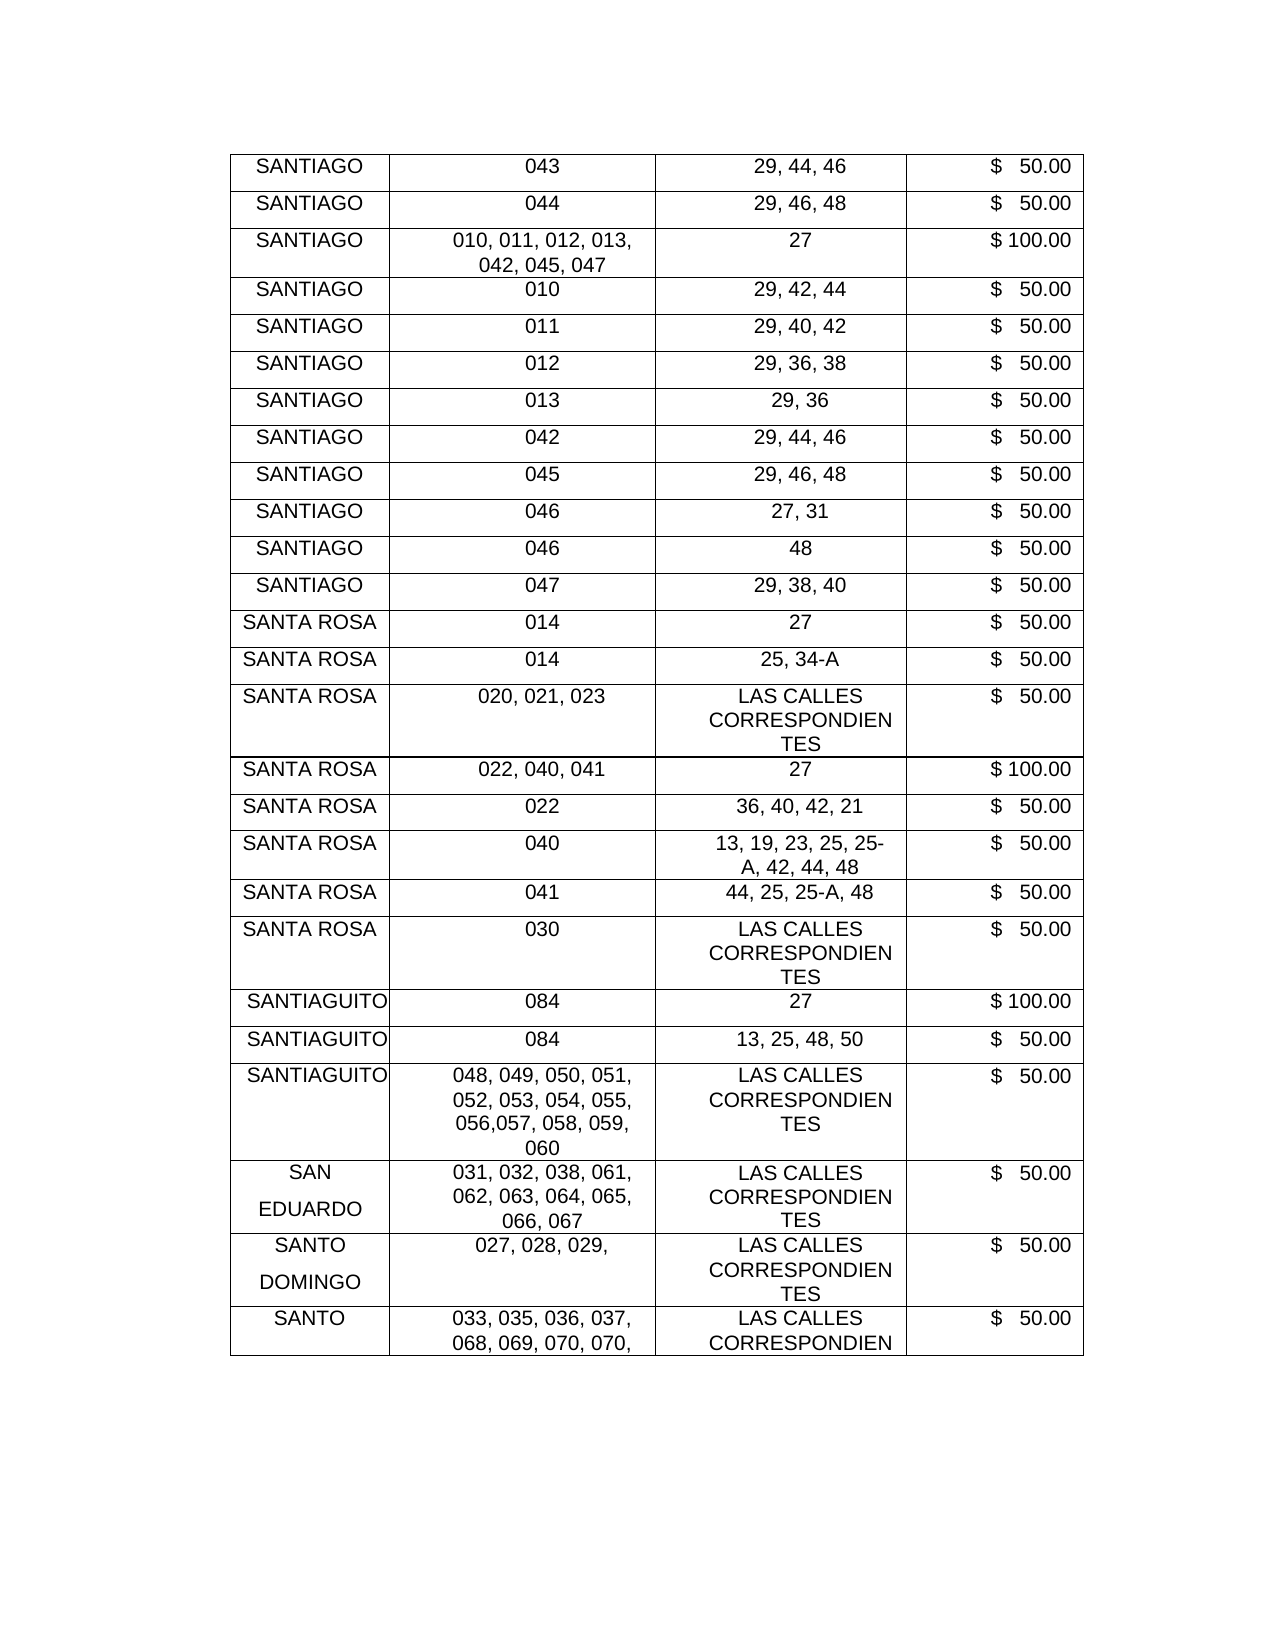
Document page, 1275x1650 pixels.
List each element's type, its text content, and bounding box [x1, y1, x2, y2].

table_cell $ 50.00 [907, 1161, 1083, 1233]
table_cell SANTIAGO [231, 315, 389, 351]
table_cell 030 [390, 917, 655, 989]
table_cell 27 [656, 229, 906, 277]
table_cell $ 50.00 [907, 880, 1083, 916]
table_cell $ 50.00 [907, 537, 1083, 573]
table_cell $ 50.00 [907, 685, 1083, 756]
table_cell 041 [390, 880, 655, 916]
table_cell LAS CALLES CORRESPONDIEN TES [656, 1161, 906, 1233]
table_cell 13, 25, 48, 50 [656, 1027, 906, 1063]
table_cell 29, 36, 38 [656, 352, 906, 388]
table_cell $ 50.00 [907, 352, 1083, 388]
table_cell $ 50.00 [907, 278, 1083, 314]
table_cell LAS CALLES CORRESPONDIEN [656, 1307, 906, 1355]
table_cell $ 50.00 [907, 389, 1083, 425]
table_cell 020, 021, 023 [390, 685, 655, 756]
table_cell SANTA ROSA [231, 648, 389, 683]
table_cell SANTA ROSA [231, 685, 389, 756]
table_cell $ 50.00 [907, 426, 1083, 462]
table_cell 046 [390, 500, 655, 536]
table_cell 022 [390, 795, 655, 830]
table_cell 29, 46, 48 [656, 192, 906, 228]
table_cell 027, 028, 029, [390, 1234, 655, 1306]
table_cell SANTA ROSA [231, 611, 389, 647]
table_cell 27, 31 [656, 500, 906, 536]
table_cell SANTA ROSA [231, 795, 389, 830]
table_cell 011 [390, 315, 655, 351]
table_cell 022, 040, 041 [390, 758, 655, 793]
table_cell SANTIAGUITO [231, 1027, 389, 1063]
table_cell 29, 38, 40 [656, 574, 906, 609]
table_cell $ 100.00 [907, 990, 1083, 1026]
table_cell 29, 46, 48 [656, 463, 906, 499]
table_cell LAS CALLES CORRESPONDIEN TES [656, 1234, 906, 1306]
table_cell SANTIAGO [231, 500, 389, 536]
table_cell 36, 40, 42, 21 [656, 795, 906, 830]
table_cell LAS CALLES CORRESPONDIEN TES [656, 1064, 906, 1160]
table_cell $ 50.00 [907, 315, 1083, 351]
table_cell SANTIAGO [231, 426, 389, 462]
table_cell $ 50.00 [907, 1064, 1083, 1160]
table_cell 048, 049, 050, 051, 052, 053, 054, 055, 056,057, 058, 059, 060 [390, 1064, 655, 1160]
table_header $ 50.00 [907, 155, 1083, 191]
table_cell 033, 035, 036, 037, 068, 069, 070, 070, [390, 1307, 655, 1355]
table_cell 44, 25, 25-A, 48 [656, 880, 906, 916]
table_cell 48 [656, 537, 906, 573]
table_cell 13, 19, 23, 25, 25- A, 42, 44, 48 [656, 831, 906, 879]
table_cell SANTIAGO [231, 537, 389, 573]
table_cell 046 [390, 537, 655, 573]
table_header SANTIAGO [231, 155, 389, 191]
table_cell 014 [390, 648, 655, 683]
table_cell 044 [390, 192, 655, 228]
table_cell $ 50.00 [907, 192, 1083, 228]
table_cell $ 50.00 [907, 648, 1083, 683]
table_cell $ 100.00 [907, 229, 1083, 277]
table_cell $ 50.00 [907, 500, 1083, 536]
table_cell 084 [390, 1027, 655, 1063]
table_cell SANTIAGO [231, 229, 389, 277]
table_cell 27 [656, 990, 906, 1026]
table_cell SANTO DOMINGO [231, 1234, 389, 1306]
table_cell $ 50.00 [907, 831, 1083, 879]
table_cell SANTIAGO [231, 278, 389, 314]
table_cell LAS CALLES CORRESPONDIEN TES [656, 685, 906, 756]
table_cell 29, 42, 44 [656, 278, 906, 314]
table_cell SANTIAGO [231, 389, 389, 425]
table_cell 084 [390, 990, 655, 1026]
table_cell $ 50.00 [907, 1027, 1083, 1063]
table_cell LAS CALLES CORRESPONDIEN TES [656, 917, 906, 989]
table_cell SANTIAGUITO [231, 990, 389, 1026]
table_cell 012 [390, 352, 655, 388]
table_cell $ 50.00 [907, 795, 1083, 830]
table_cell SANTA ROSA [231, 758, 389, 793]
table_cell $ 50.00 [907, 1234, 1083, 1306]
table_cell SANTO [231, 1307, 389, 1355]
table_cell 29, 40, 42 [656, 315, 906, 351]
table_cell SANTA ROSA [231, 880, 389, 916]
table_cell SANTA ROSA [231, 917, 389, 989]
table_header 043 [390, 155, 655, 191]
table_cell SAN EDUARDO [231, 1161, 389, 1233]
table_cell SANTIAGO [231, 352, 389, 388]
table_cell 27 [656, 611, 906, 647]
table_cell $ 50.00 [907, 574, 1083, 609]
table_cell $ 50.00 [907, 1307, 1083, 1355]
table_cell SANTIAGO [231, 463, 389, 499]
table_cell 010 [390, 278, 655, 314]
table_cell 29, 36 [656, 389, 906, 425]
table_cell $ 50.00 [907, 917, 1083, 989]
table_header 29, 44, 46 [656, 155, 906, 191]
table_cell 042 [390, 426, 655, 462]
table_cell SANTIAGUITO [231, 1064, 389, 1160]
table_cell 013 [390, 389, 655, 425]
table_cell 040 [390, 831, 655, 879]
table_cell 047 [390, 574, 655, 609]
table_cell 27 [656, 758, 906, 793]
table_cell $ 100.00 [907, 758, 1083, 793]
table_cell 031, 032, 038, 061, 062, 063, 064, 065, 066, 067 [390, 1161, 655, 1233]
table_cell 014 [390, 611, 655, 647]
table_cell SANTA ROSA [231, 831, 389, 879]
table_cell 29, 44, 46 [656, 426, 906, 462]
table_cell $ 50.00 [907, 463, 1083, 499]
table_cell SANTIAGO [231, 192, 389, 228]
table_cell SANTIAGO [231, 574, 389, 609]
table_cell $ 50.00 [907, 611, 1083, 647]
table_cell 045 [390, 463, 655, 499]
table_cell 010, 011, 012, 013, 042, 045, 047 [390, 229, 655, 277]
table_cell 25, 34-A [656, 648, 906, 683]
